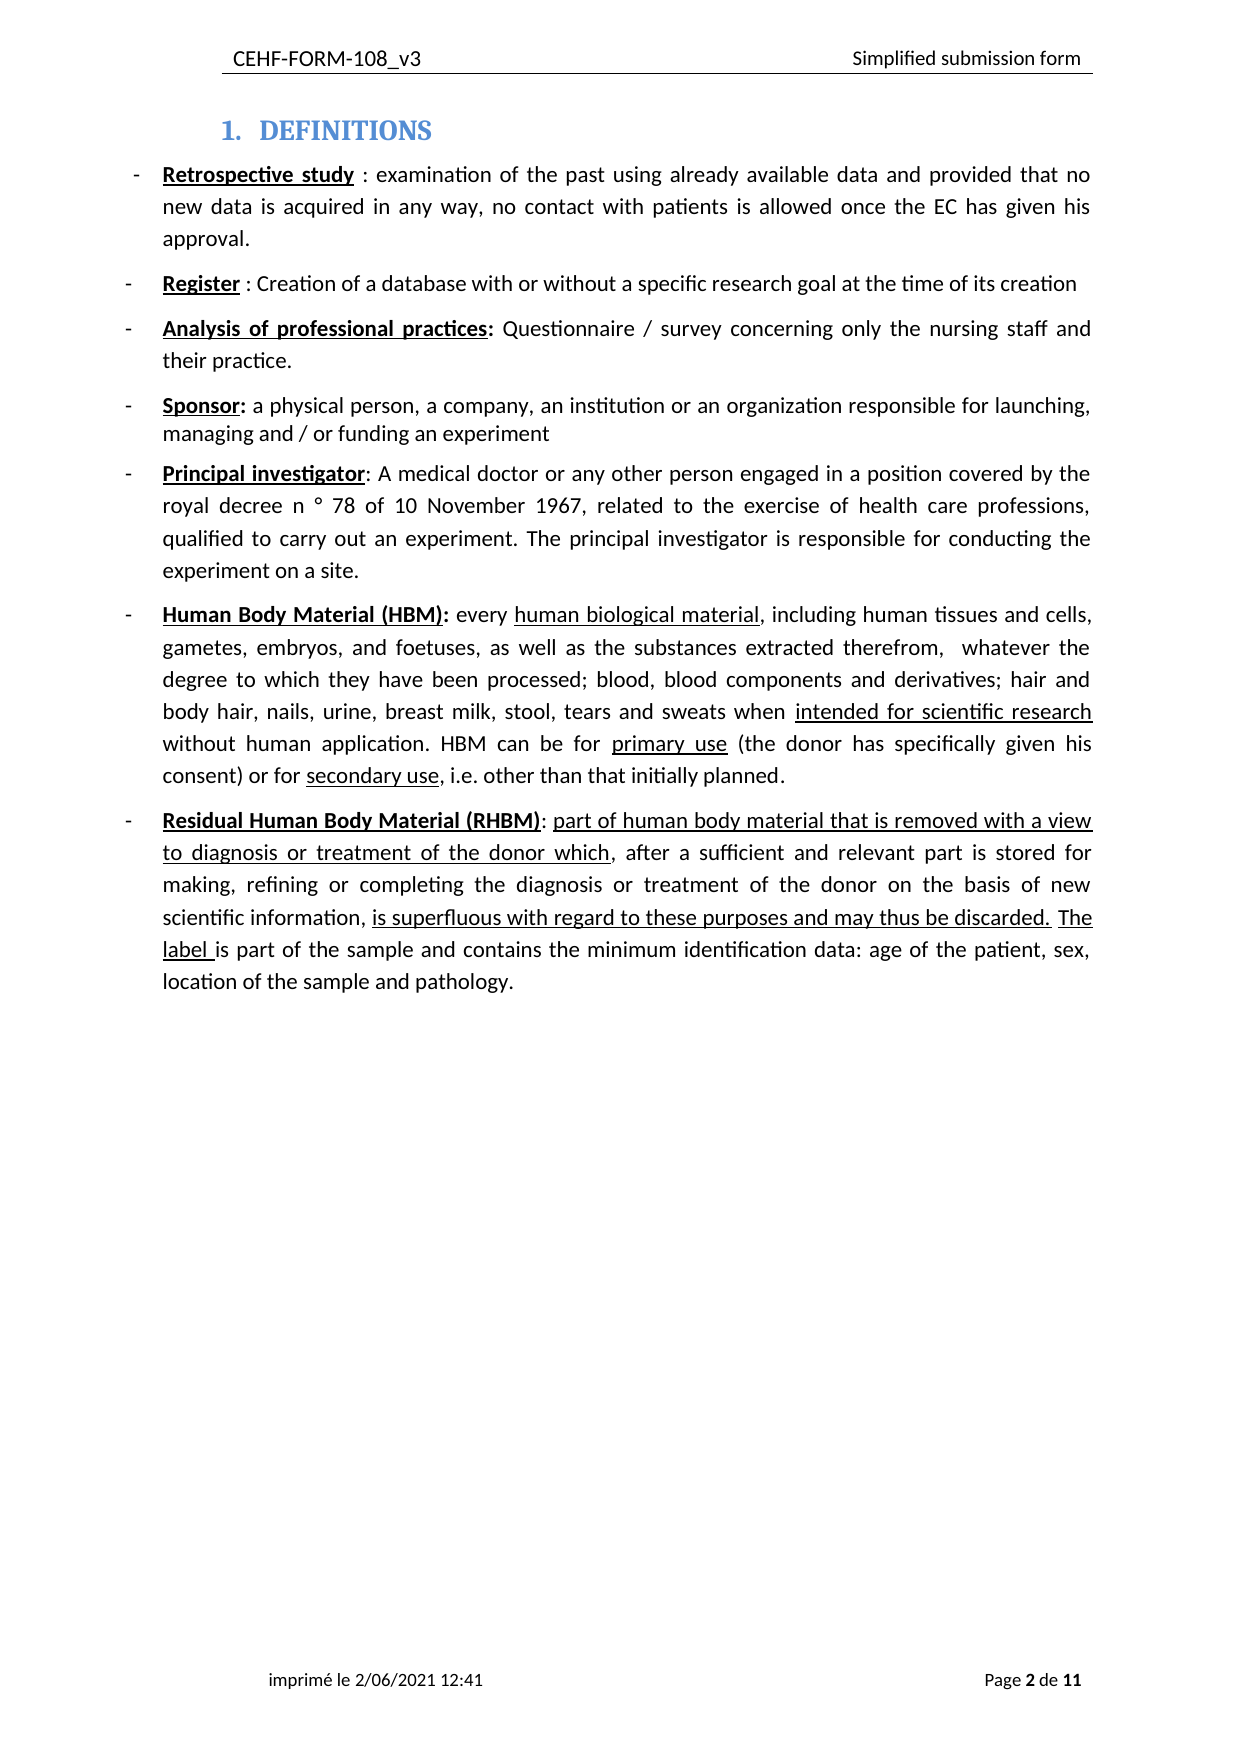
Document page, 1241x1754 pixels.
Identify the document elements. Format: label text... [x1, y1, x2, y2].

list Residual Human Body Material (RHBM): part of human body material that is removed with a view to diagnosis or treatment of the donor which, after a sufficient and relevant part is stored for making, refining or completing the diagnosis or treatment of the donor on the basis of new scientific information, is superfluous with regard to these purposes and may thus be discarded. The label is part of the sample and contains the minimum identification data: age of the patient, sex, location of the sample and pathology. [125, 806, 1092, 995]
list Principal investigator: A medical doctor or any other person engaged in a position covered by the royal decree n ° 78 of 10 November 1967, related to the exercise of health care professions, qualified to carry out an experiment. The principal investigator is responsible for conducting the experiment on a site. [125, 459, 1092, 584]
list Register : Creation of a database with or without a specific research goal at the time of its creation [125, 269, 1092, 297]
list DEfinitions [222, 114, 1092, 148]
list Retrospective study : examination of the past using already available data and provided that no new data is acquired in any way, no contact with patients is allowed once the EC has given his approval. [133, 160, 1092, 253]
list Human Body Material (HBM): every human biological material, including human tissues and cells, gametes, embryos, and foetuses, as well as the substances extracted therefrom, whatever the degree to which they have been processed; blood, blood components and derivatives; hair and body hair, nails, urine, breast milk, stool, tears and sweats when intended for scientific research without human application. HBM can be for primary use (the donor has specifically given his consent) or for secondary use, i.e. other than that initially planned. [125, 601, 1092, 789]
list Sponsor: a physical person, a company, an institution or an organization responsible for launching, managing and / or funding an experiment [125, 391, 1092, 447]
list Analysis of professional practices: Questionnaire / survey concerning only the nursing staff and their practice. [125, 314, 1092, 374]
